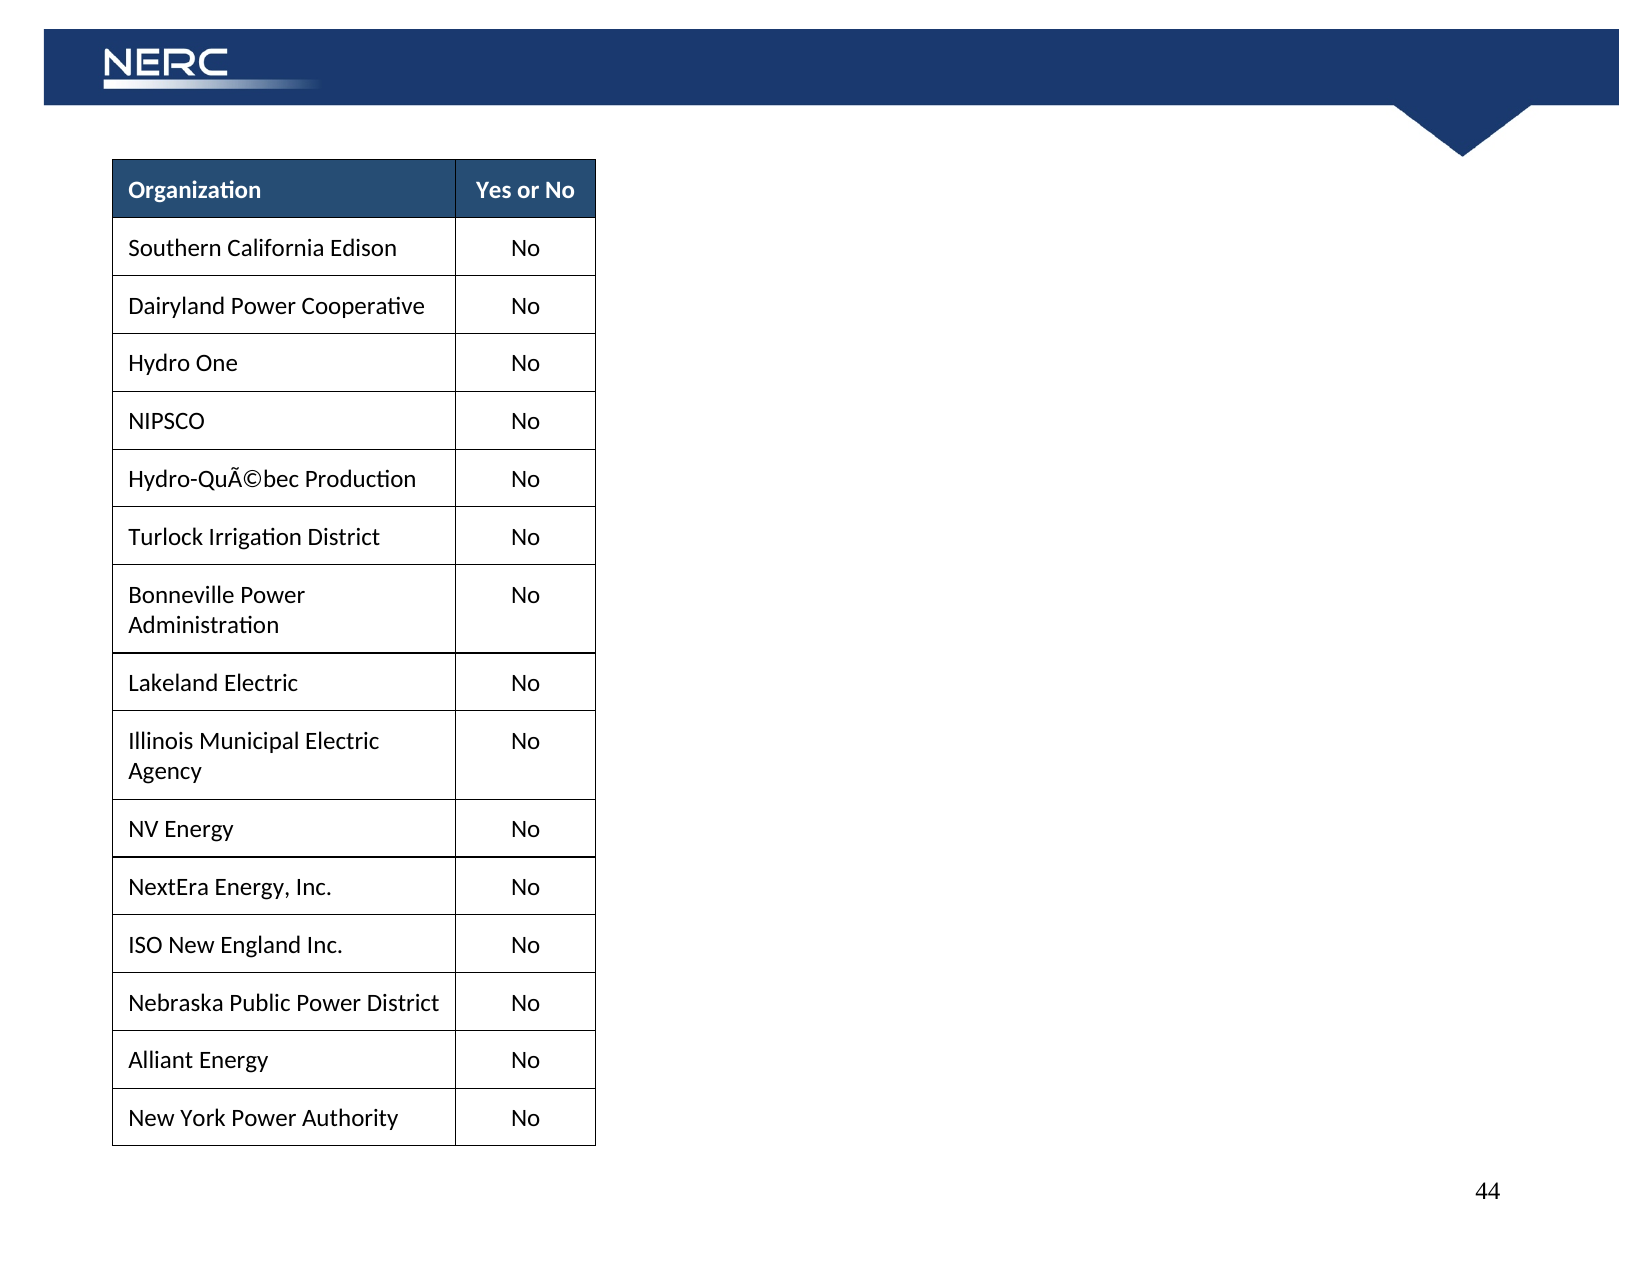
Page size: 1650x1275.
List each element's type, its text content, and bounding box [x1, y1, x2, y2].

table_cell No [456, 565, 595, 652]
table_cell Bonneville Power Administration [113, 565, 455, 652]
table_cell Dairyland Power Cooperative [113, 276, 455, 333]
table_cell No [456, 218, 595, 275]
table_header Organization [113, 160, 455, 217]
table_cell No [456, 507, 595, 564]
table_cell No [456, 654, 595, 710]
table_cell ISO New England Inc. [113, 915, 455, 972]
table_cell NV Energy [113, 800, 455, 856]
table_cell No [456, 276, 595, 333]
table_cell Illinois Municipal Electric Agency [113, 711, 455, 798]
table_cell No [456, 973, 595, 1030]
table_cell No [456, 450, 595, 506]
table_cell Nebraska Public Power District [113, 973, 455, 1030]
table_header Yes or No [456, 160, 595, 217]
table_cell No [456, 800, 595, 856]
table_cell Hydro-QuÃ©bec Production [113, 450, 455, 506]
table_cell NIPSCO [113, 392, 455, 448]
table_cell Alliant Energy [113, 1031, 455, 1088]
table_cell No [456, 1089, 595, 1145]
table_cell No [456, 334, 595, 391]
table_cell New York Power Authority [113, 1089, 455, 1145]
table_cell No [456, 915, 595, 972]
table_cell Turlock Irrigation District [113, 507, 455, 564]
table_cell NextEra Energy, Inc. [113, 858, 455, 914]
table_cell Hydro One [113, 334, 455, 391]
picture [43, 29, 1619, 157]
table_cell No [456, 858, 595, 914]
table_cell No [456, 1031, 595, 1088]
table_cell Lakeland Electric [113, 654, 455, 710]
table_cell Southern California Edison [113, 218, 455, 275]
table_cell No [456, 711, 595, 798]
table_cell No [456, 392, 595, 448]
